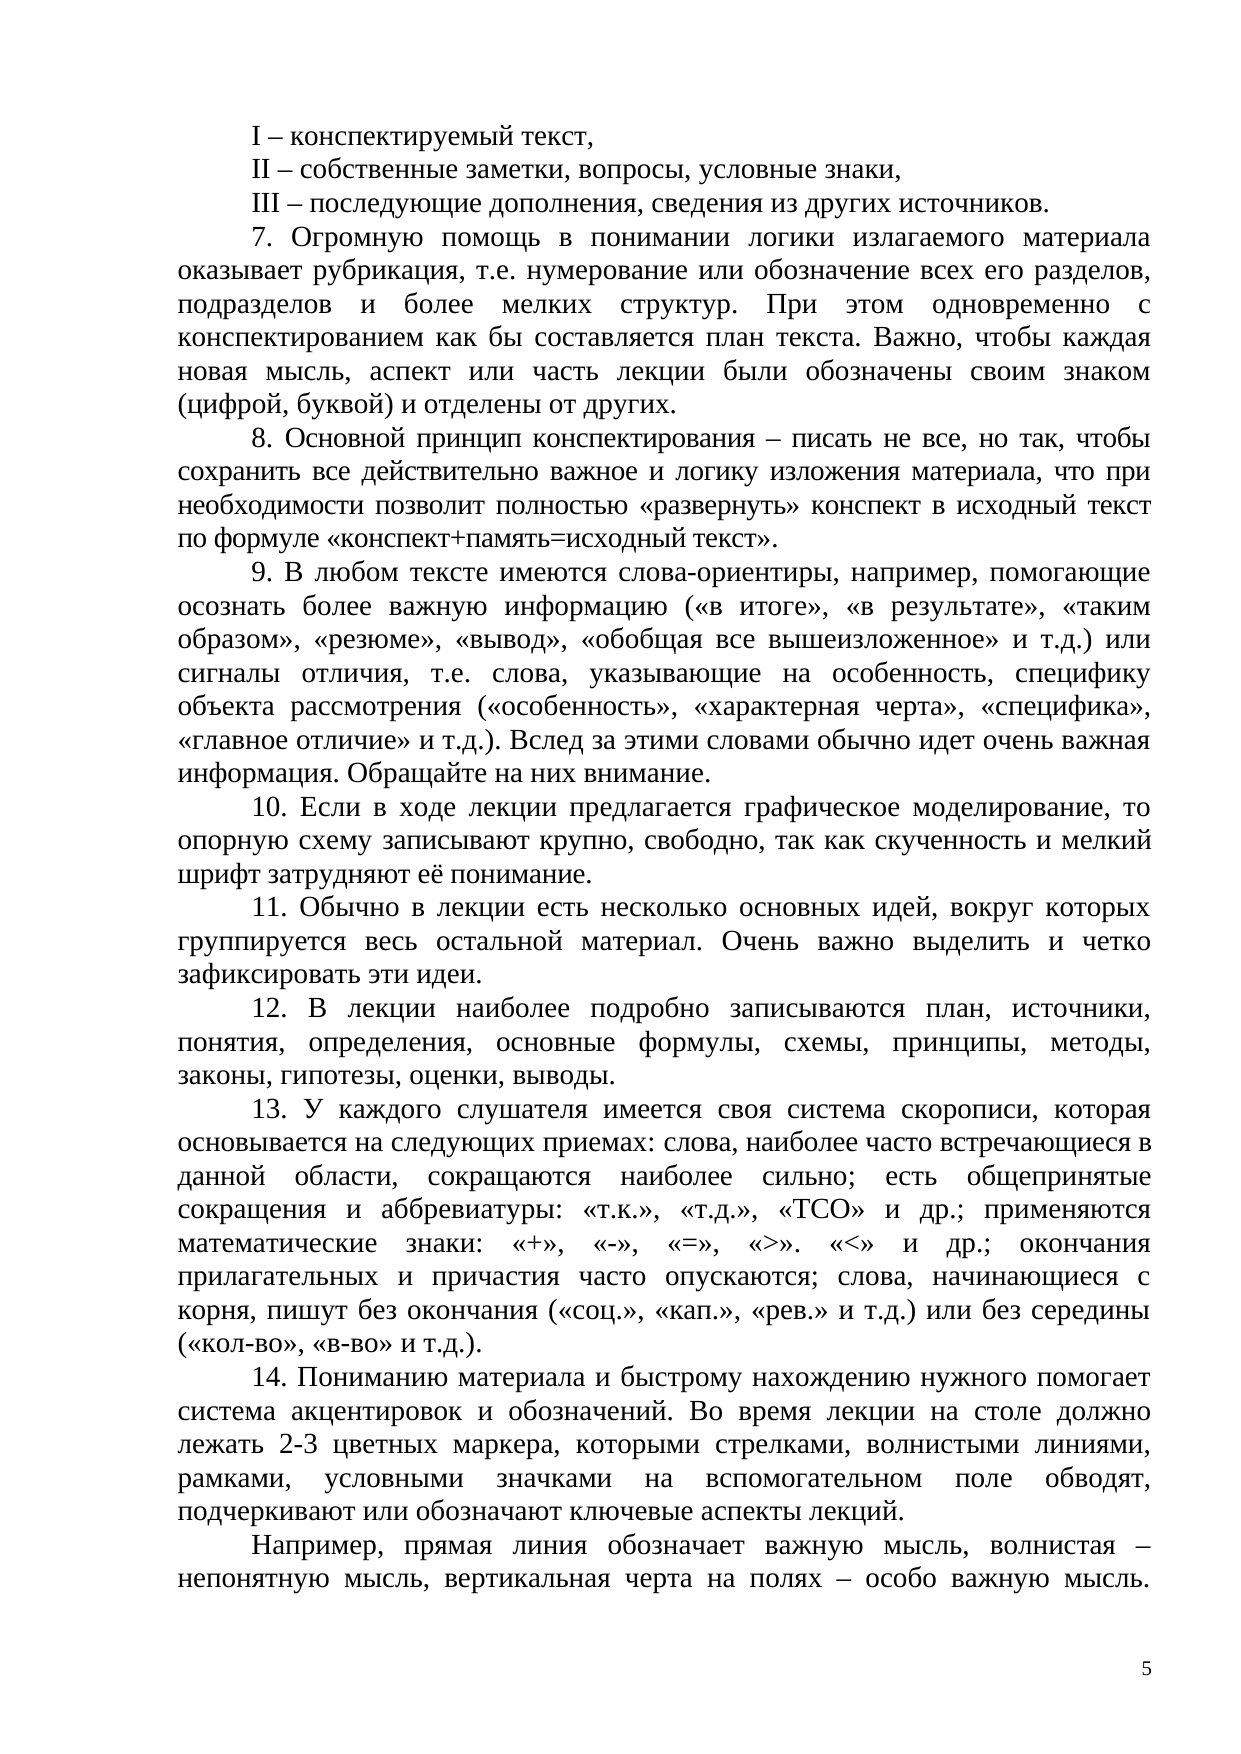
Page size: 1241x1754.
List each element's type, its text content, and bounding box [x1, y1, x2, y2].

text 8. Основной принцип конспектирования – писать не все, но так, чтобы сохранить все действительно важное и логику изложения материала, что при необходимости позволит полностью «развернуть» конспект в исходный текст по формуле «конспект+память=исходный текст». [177, 420, 1152, 554]
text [177, 1527, 1152, 1594]
text 13. У каждого слушателя имеется своя система скорописи, которая основывается на следующих приемах: слова, наиболее часто встречающиеся в данной области, сокращаются наиболее сильно; есть общепринятые сокращения и аббревиатуры: «т.к.», «т.д.», «ТСО» и др.; применяются математические знаки: «+», «-», «=», «>». «<» и др.; окончания прилагательных и причастия часто опускаются; слова, начинающиеся с корня, пишут без окончания («соц.», «кап.», «рев.» и т.д.) или без середины («кол-во», «в-во» и т.д.). [177, 1091, 1152, 1359]
text I – конспектируемый текст, [177, 118, 1152, 152]
text 10. Если в ходе лекции предлагается графическое моделирование, то опорную схему записывают крупно, свободно, так как скученность и мелкий шрифт затрудняют её понимание. [177, 789, 1152, 889]
text 11. Обычно в лекции есть несколько основных идей, вокруг которых группируется весь остальной материал. Очень важно выделить и четко зафиксировать эти идеи. [177, 889, 1152, 990]
text III – последующие дополнения, сведения из других источников. [177, 185, 1152, 219]
text 7. Огромную помощь в понимании логики излагаемого материала оказывает рубрикация, т.е. нумерование или обозначение всех его разделов, подразделов и более мелких структур. При этом одновременно с конспектированием как бы составляется план текста. Важно, чтобы каждая новая мысль, аспект или часть лекции были обозначены своим знаком (цифрой, буквой) и отделены от других. [177, 219, 1152, 420]
text 14. Пониманию материала и быстрому нахождению нужного помогает система акцентировок и обозначений. Во время лекции на столе должно лежать 2-3 цветных маркера, которыми стрелками, волнистыми линиями, рамками, условными значками на вспомогательном поле обводят, подчеркивают или обозначают ключевые аспекты лекций. [177, 1359, 1152, 1527]
text II – собственные заметки, вопросы, условные знаки, [177, 152, 1152, 185]
text 9. В любом тексте имеются слова-ориентиры, например, помогающие осознать более важную информацию («в итоге», «в результате», «таким образом», «резюме», «вывод», «обобщая все вышеизложенное» и т.д.) или сигналы отличия, т.е. слова, указывающие на особенность, специфику объекта рассмотрения («особенность», «характерная черта», «специфика», «главное отличие» и т.д.). Вслед за этими словами обычно идет очень важная информация. Обращайте на них внимание. [177, 554, 1152, 789]
text 12. В лекции наиболее подробно записываются план, источники, понятия, определения, основные формулы, схемы, принципы, методы, законы, гипотезы, оценки, выводы. [177, 990, 1152, 1091]
